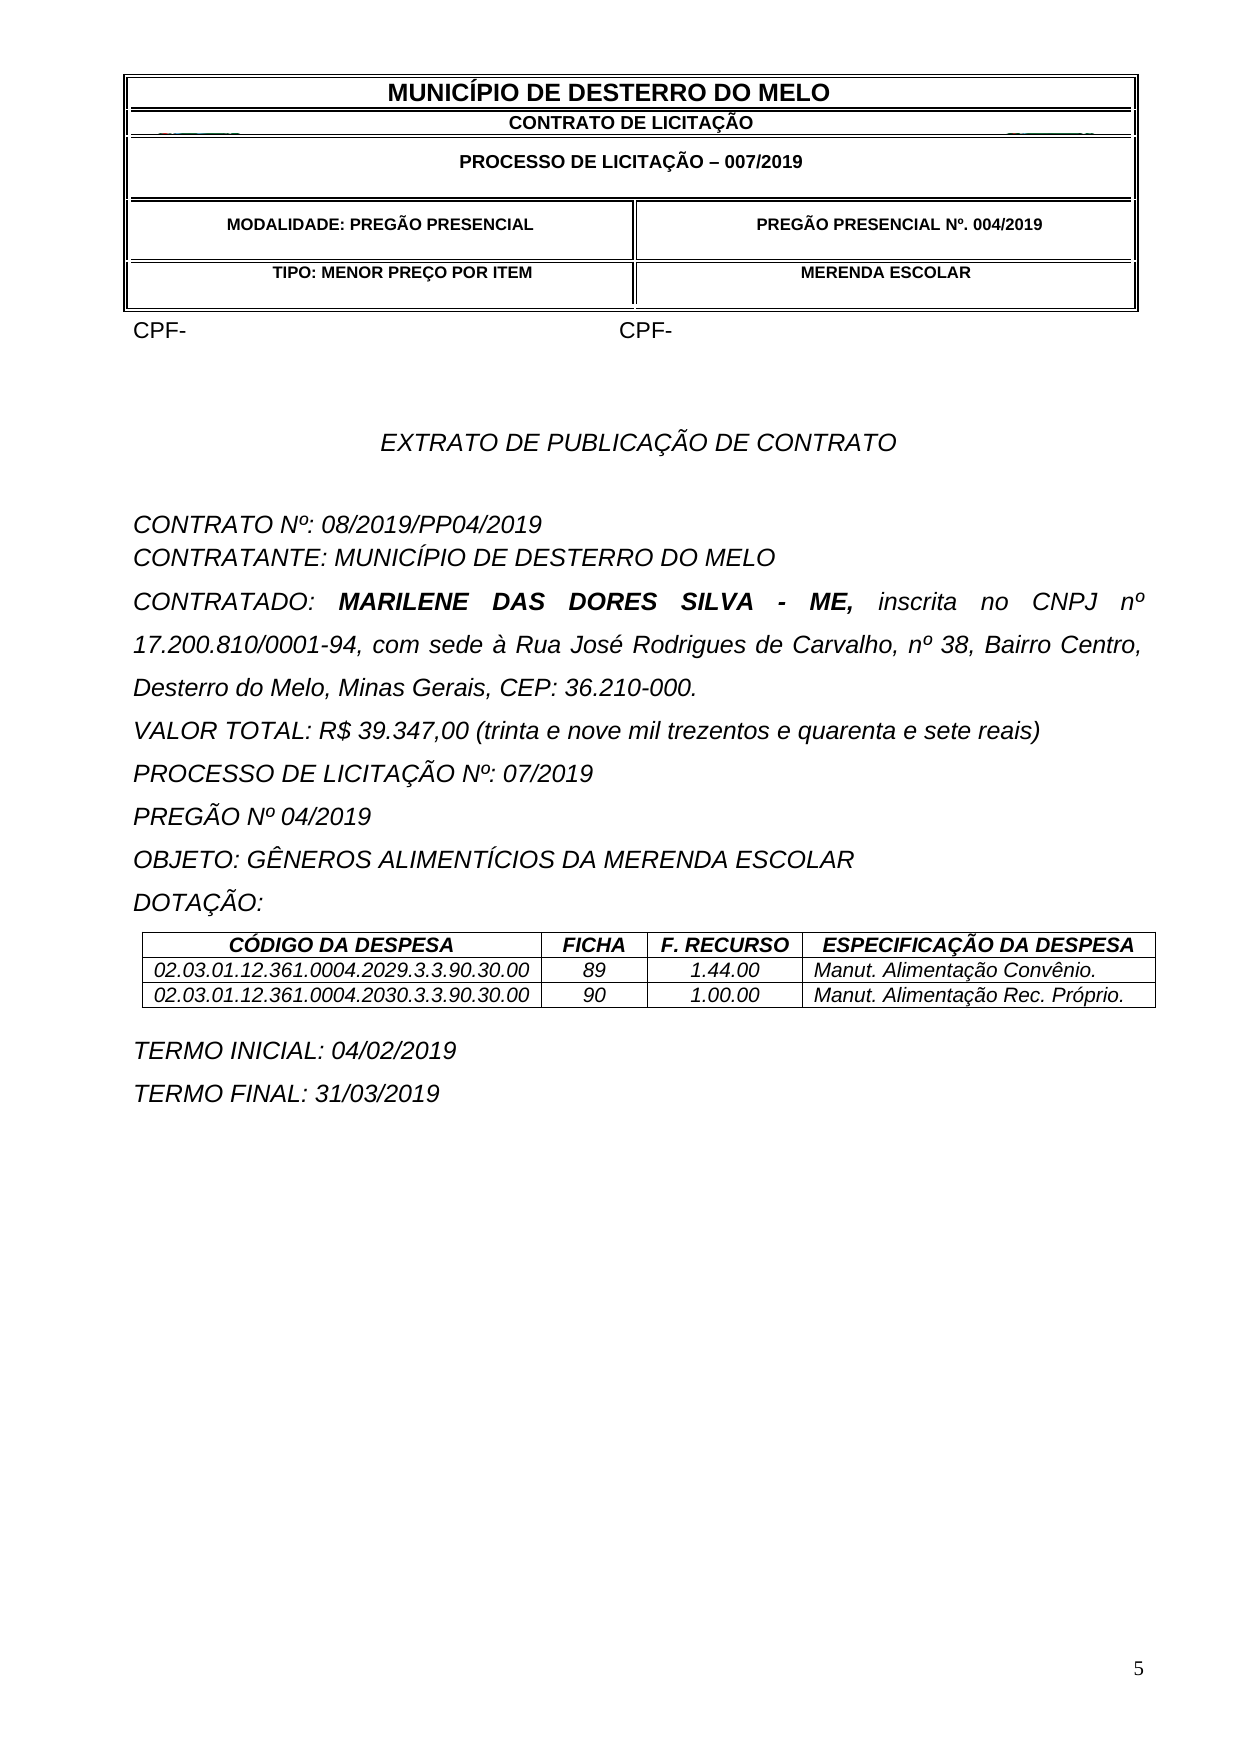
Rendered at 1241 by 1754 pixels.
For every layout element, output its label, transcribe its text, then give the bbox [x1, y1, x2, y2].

text EXTRATO DE PUBLICAÇÃO DE CONTRATO [133, 428, 1144, 457]
text TERMO FINAL: 31/03/2019 [133, 1079, 1144, 1108]
table_header CÓDIGO DA DESPESA [143, 933, 541, 957]
text VALOR TOTAL: R$ 39.347,00 (trinta e nove mil trezentos e quarenta e sete reais) [133, 716, 1144, 745]
table_header FICHA [542, 933, 647, 957]
table_cell 89 [542, 958, 647, 982]
text CONTRATADO: MARILENE DAS DORES SILVA - ME, inscrita no CNPJ nº 17.200.810/0001-94, com sede à Rua José Rodrigues de Carvalho, nº 38, Bairro Centro, Desterro do Melo, Minas Gerais, CEP: 36.210-000. [133, 587, 1144, 702]
table_cell 02.03.01.12.361.0004.2029.3.3.90.30.00 [143, 958, 541, 982]
table_header ESPECIFICAÇÃO DA DESPESA [803, 933, 1155, 957]
text OBJETO: GÊNEROS ALIMENTÍCIOS DA MERENDA ESCOLAR [133, 845, 1144, 874]
table_cell Manut. Alimentação Rec. Próprio. [803, 983, 1155, 1007]
text PREGÃO Nº 04/2019 [133, 802, 1144, 831]
text DOTAÇÃO: [133, 888, 1144, 917]
table_cell 1.00.00 [648, 983, 802, 1007]
text PROCESSO DE LICITAÇÃO Nº: 07/2019 [133, 759, 1144, 788]
text CPF- CPF- [133, 317, 1144, 343]
text CONTRATANTE: MUNICÍPIO DE DESTERRO DO MELO [133, 543, 1144, 572]
table_cell 90 [542, 983, 647, 1007]
table_cell 1.44.00 [648, 958, 802, 982]
table_cell Manut. Alimentação Convênio. [803, 958, 1155, 982]
table_cell 02.03.01.12.361.0004.2030.3.3.90.30.00 [143, 983, 541, 1007]
table_header F. RECURSO [648, 933, 802, 957]
text CONTRATO Nº: 08/2019/PP04/2019 [133, 510, 1144, 539]
text TERMO INICIAL: 04/02/2019 [133, 1036, 1144, 1065]
